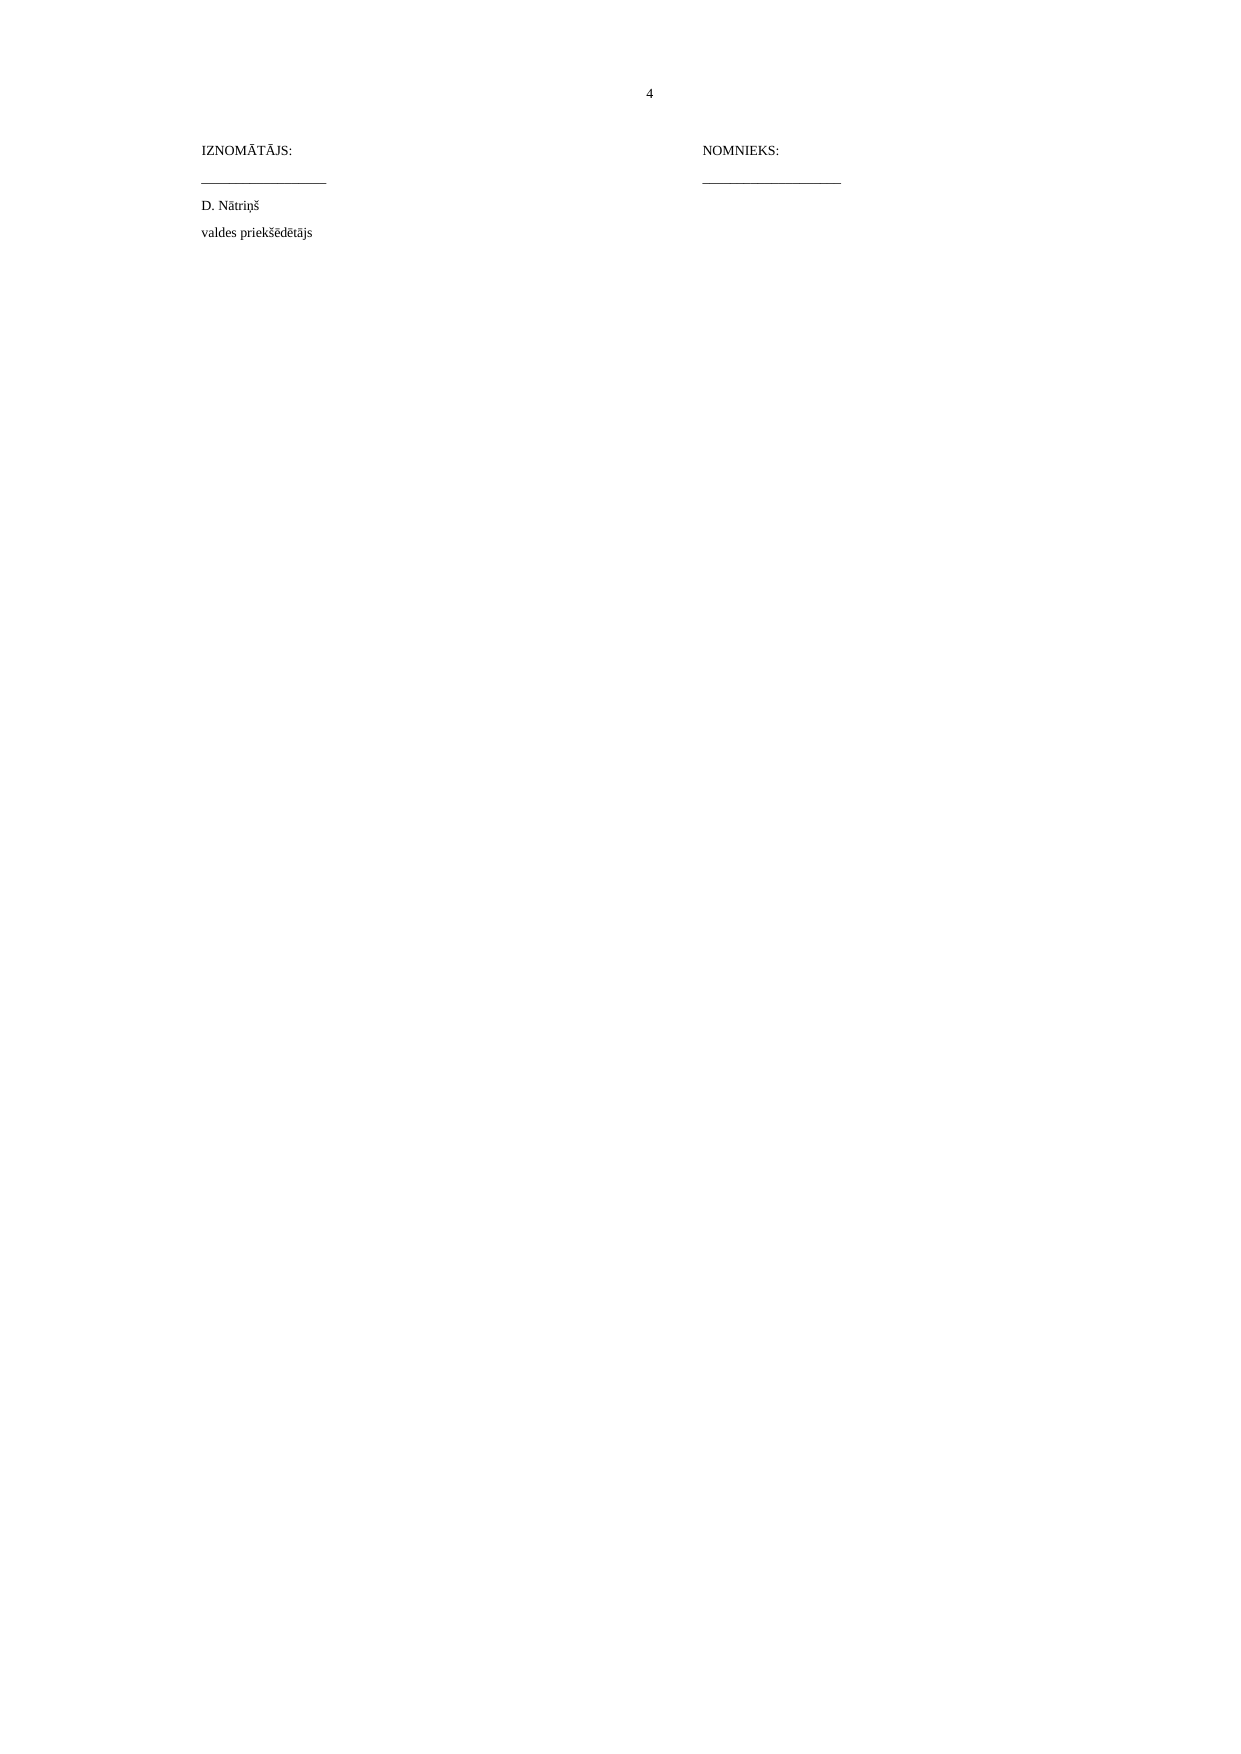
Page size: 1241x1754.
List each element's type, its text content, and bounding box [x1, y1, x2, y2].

text __________________ ____________________ [177, 158, 1122, 186]
text IZNOMĀTĀJS: NOMNIEKS: [177, 130, 1122, 158]
text valdes priekšēdētājs [177, 213, 1122, 241]
text D. Nātriņš [177, 186, 1122, 213]
